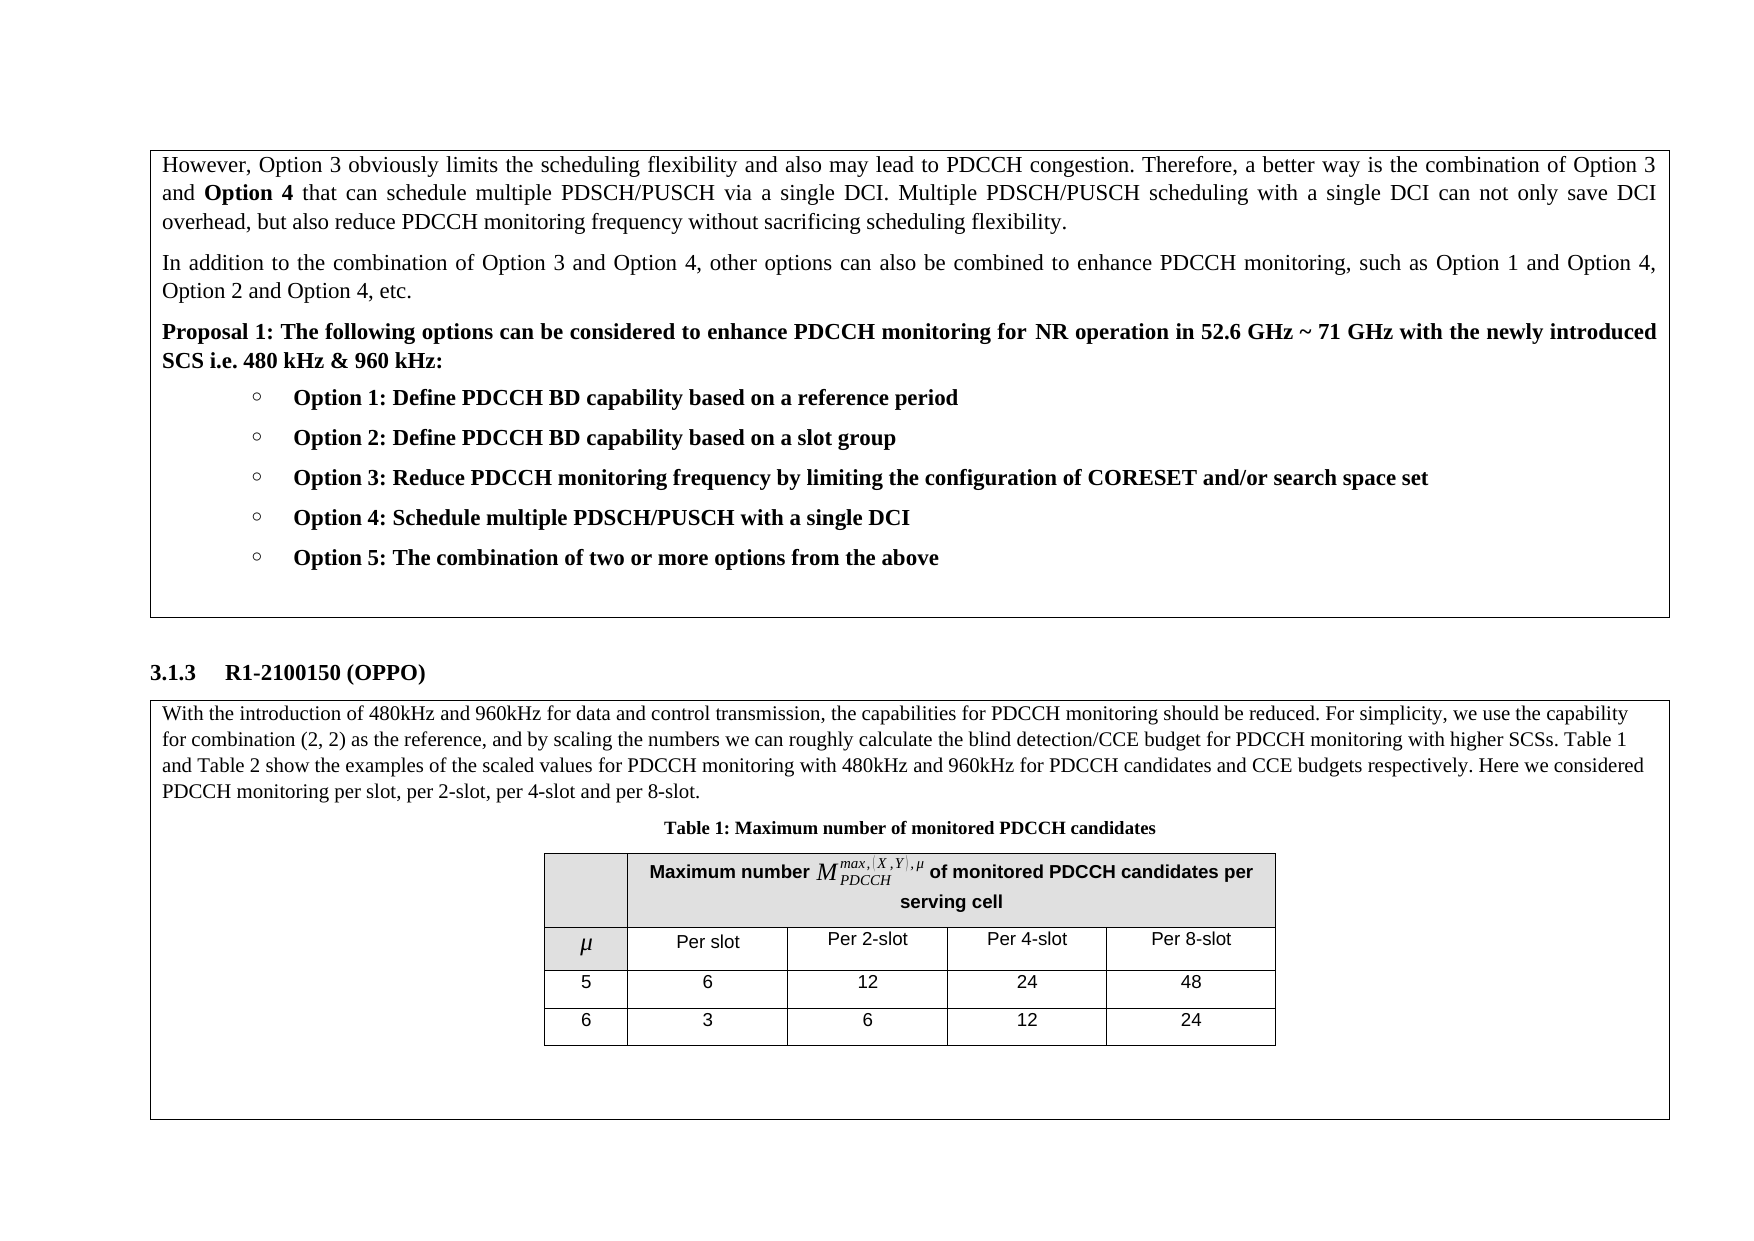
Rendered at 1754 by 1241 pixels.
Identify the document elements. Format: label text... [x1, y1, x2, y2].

subtitle R1-2100150 (OPPO) [150, 659, 1604, 685]
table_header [151, 151, 1669, 617]
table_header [151, 701, 1669, 1119]
